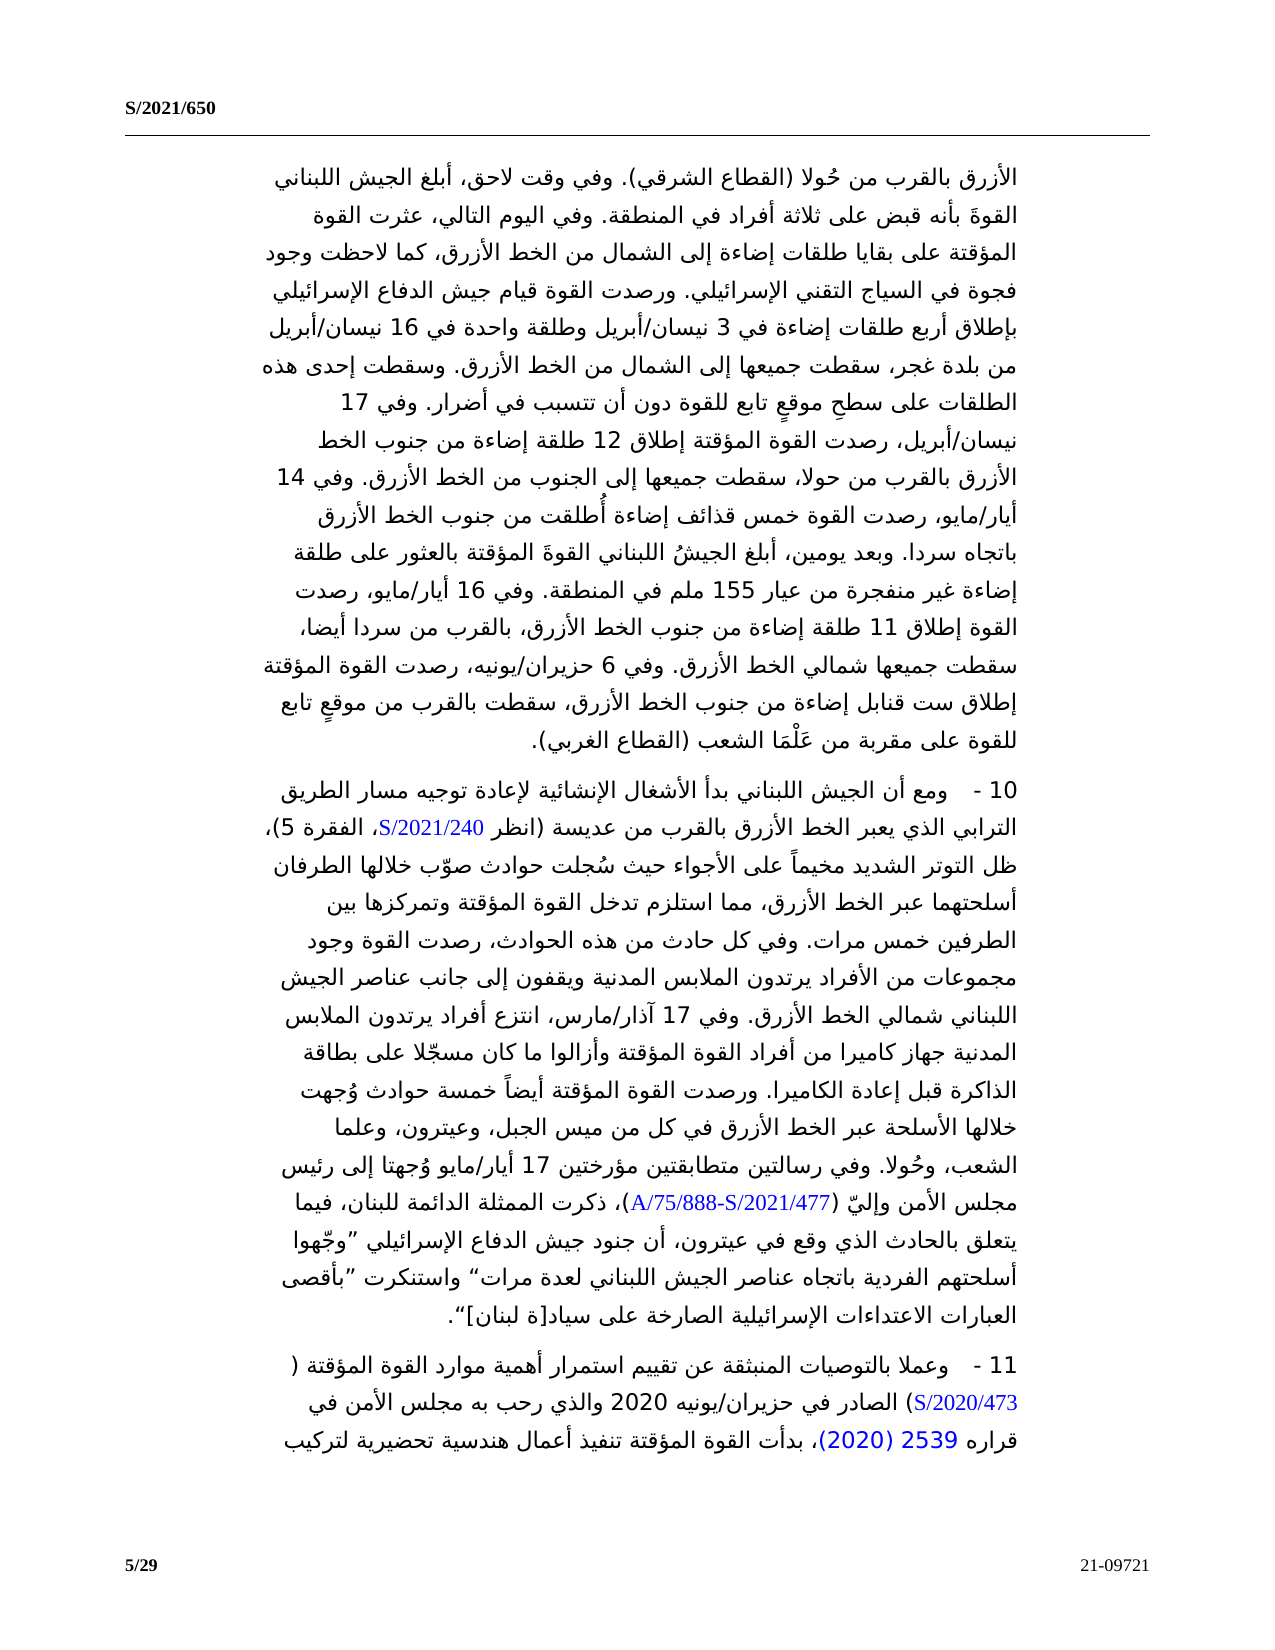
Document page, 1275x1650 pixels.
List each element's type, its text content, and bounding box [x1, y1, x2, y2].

text 10 - ومع أن الجيش اللبناني بدأ الأشغال الإنشائية لإعادة توجيه مسار الطريق الترابي الذي يعبر الخط الأزرق بالقرب من عديسة (انظر S/2021/240، الفقرة 5)، ظل التوتر الشديد مخيماً على الأجواء حيث سُجلت حوادث صوّب خلالها الطرفان أسلحتهما عبر الخط الأزرق، مما استلزم تدخل القوة المؤقتة وتمركزها بين الطرفين خمس مرات. وفي كل حادث من هذه الحوادث، رصدت القوة وجود مجموعات من الأفراد يرتدون الملابس المدنية ويقفون إلى جانب عناصر الجيش اللبناني شمالي الخط الأزرق. وفي 17 آذار/مارس، انتزع أفراد يرتدون الملابس المدنية جهاز كاميرا من أفراد القوة المؤقتة وأزالوا ما كان مسجّلا على بطاقة الذاكرة قبل إعادة الكاميرا. ورصدت القوة المؤقتة أيضاً خمسة حوادث وُجهت خلالها الأسلحة عبر الخط الأزرق في كل من ميس الجبل، وعيترون، وعلما الشعب، وحُولا. وفي رسالتين متطابقتين مؤرختين 17 أيار/مايو وُجهتا إلى رئيس مجلس الأمن وإليّ (A/75/888-S/2021/477)، ذكرت الممثلة الدائمة للبنان، فيما يتعلق بالحادث الذي وقع في عيترون، أن جنود جيش الدفاع الإسرائيلي ”وجّهوا أسلحتهم الفردية باتجاه عناصر الجيش اللبناني لعدة مرات“ واستنكرت ”بأقصى العبارات الاعتداءات الإسرائيلية الصارخة على سياد[ة لبنان]“. [257, 768, 1018, 1331]
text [257, 156, 1018, 756]
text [257, 1343, 1018, 1456]
